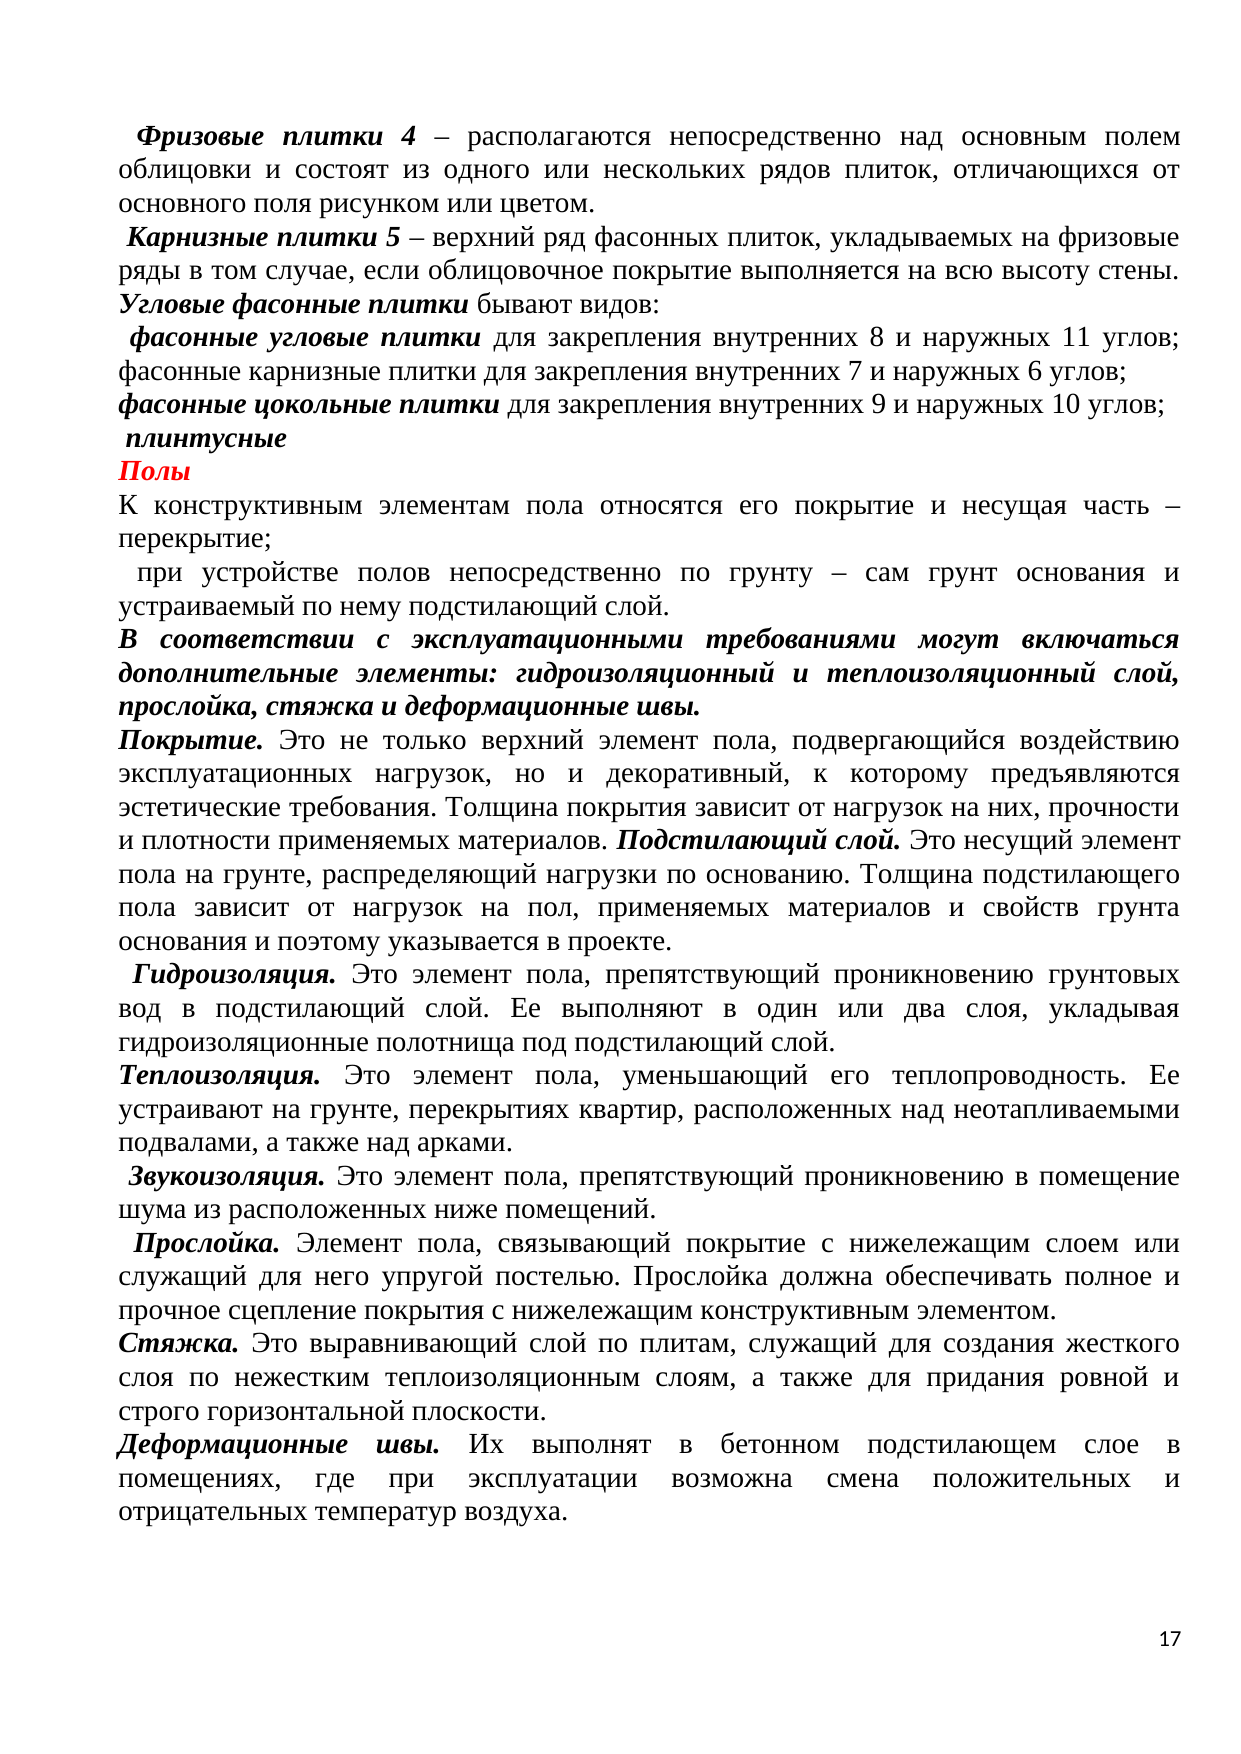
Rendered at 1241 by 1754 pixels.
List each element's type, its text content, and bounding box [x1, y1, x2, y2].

text Прослойка. Элемент пола, связывающий покрытие с нижележащим слоем или служащий для него упругой постелью. Прослойка должна обеспечивать полное и прочное сцепление покрытия с нижележащим конструктивным элементом. [118, 1225, 1181, 1326]
text Звукоизоляция. Это элемент пола, препятствующий проникновению в помещение шума из расположенных ниже помещений. [118, 1158, 1181, 1225]
text Деформационные швы. Их выполнят в бетонном подстилающем слое в помещениях, где при эксплуатации возможна смена положительных и отрицательных температур воздуха. [118, 1426, 1181, 1527]
text фасонные угловые плитки для закрепления внутренних 8 и наружных 11 углов; фасонные карнизные плитки для закрепления внутренних 7 и наружных 6 углов; [118, 319, 1181, 386]
text В соответствии с эксплуатационными требованиями могут включаться дополнительные элементы: гидроизоляционный и теплоизоляционный слой, прослойка, стяжка и деформационные швы. [118, 621, 1181, 722]
text Покрытие. Это не только верхний элемент пола, подвергающийся воздействию эксплуатационных нагрузок, но и декоративный, к которому предъявляются эстетические требования. Толщина покрытия зависит от нагрузок на них, прочности и плотности применяемых материалов. Подстилающий слой. Это несущий элемент пола на грунте, распределяющий нагрузки по основанию. Толщина подстилающего пола зависит от нагрузок на пол, применяемых материалов и свойств грунта основания и поэтому указывается в проекте. [118, 722, 1181, 957]
text Теплоизоляция. Это элемент пола, уменьшающий его теплопроводность. Ее устраивают на грунте, перекрытиях квартир, расположенных над неотапливаемыми подвалами, а также над арками. [118, 1057, 1181, 1158]
text фасонные цокольные плитки для закрепления внутренних 9 и наружных 10 углов; [118, 386, 1181, 420]
text К конструктивным элементам пола относятся его покрытие и несущая часть – перекрытие; [118, 487, 1181, 554]
text Фризовые плитки 4 – располагаются непосредственно над основным полем облицовки и состоят из одного или нескольких рядов плиток, отличающихся от основного поля рисунком или цветом. [118, 118, 1181, 219]
text при устройстве полов непосредственно по грунту – сам грунт основания и устраиваемый по нему подстилающий слой. [118, 554, 1181, 621]
text Стяжка. Это выравнивающий слой по плитам, служащий для создания жесткого слоя по нежестким теплоизоляционным слоям, а также для придания ровной и строго горизонтальной плоскости. [118, 1326, 1181, 1426]
text Гидроизоляция. Это элемент пола, препятствующий проникновению грунтовых вод в подстилающий слой. Ее выполняют в один или два слоя, укладывая гидроизоляционные полотнища под подстилающий слой. [118, 957, 1181, 1057]
text плинтусные [118, 420, 1181, 453]
text Карнизные плитки 5 – верхний ряд фасонных плиток, укладываемых на фризовые ряды в том случае, если облицовочное покрытие выполняется на всю высоту стены. Угловые фасонные плитки бывают видов: [118, 219, 1181, 319]
text Полы [118, 453, 1181, 487]
